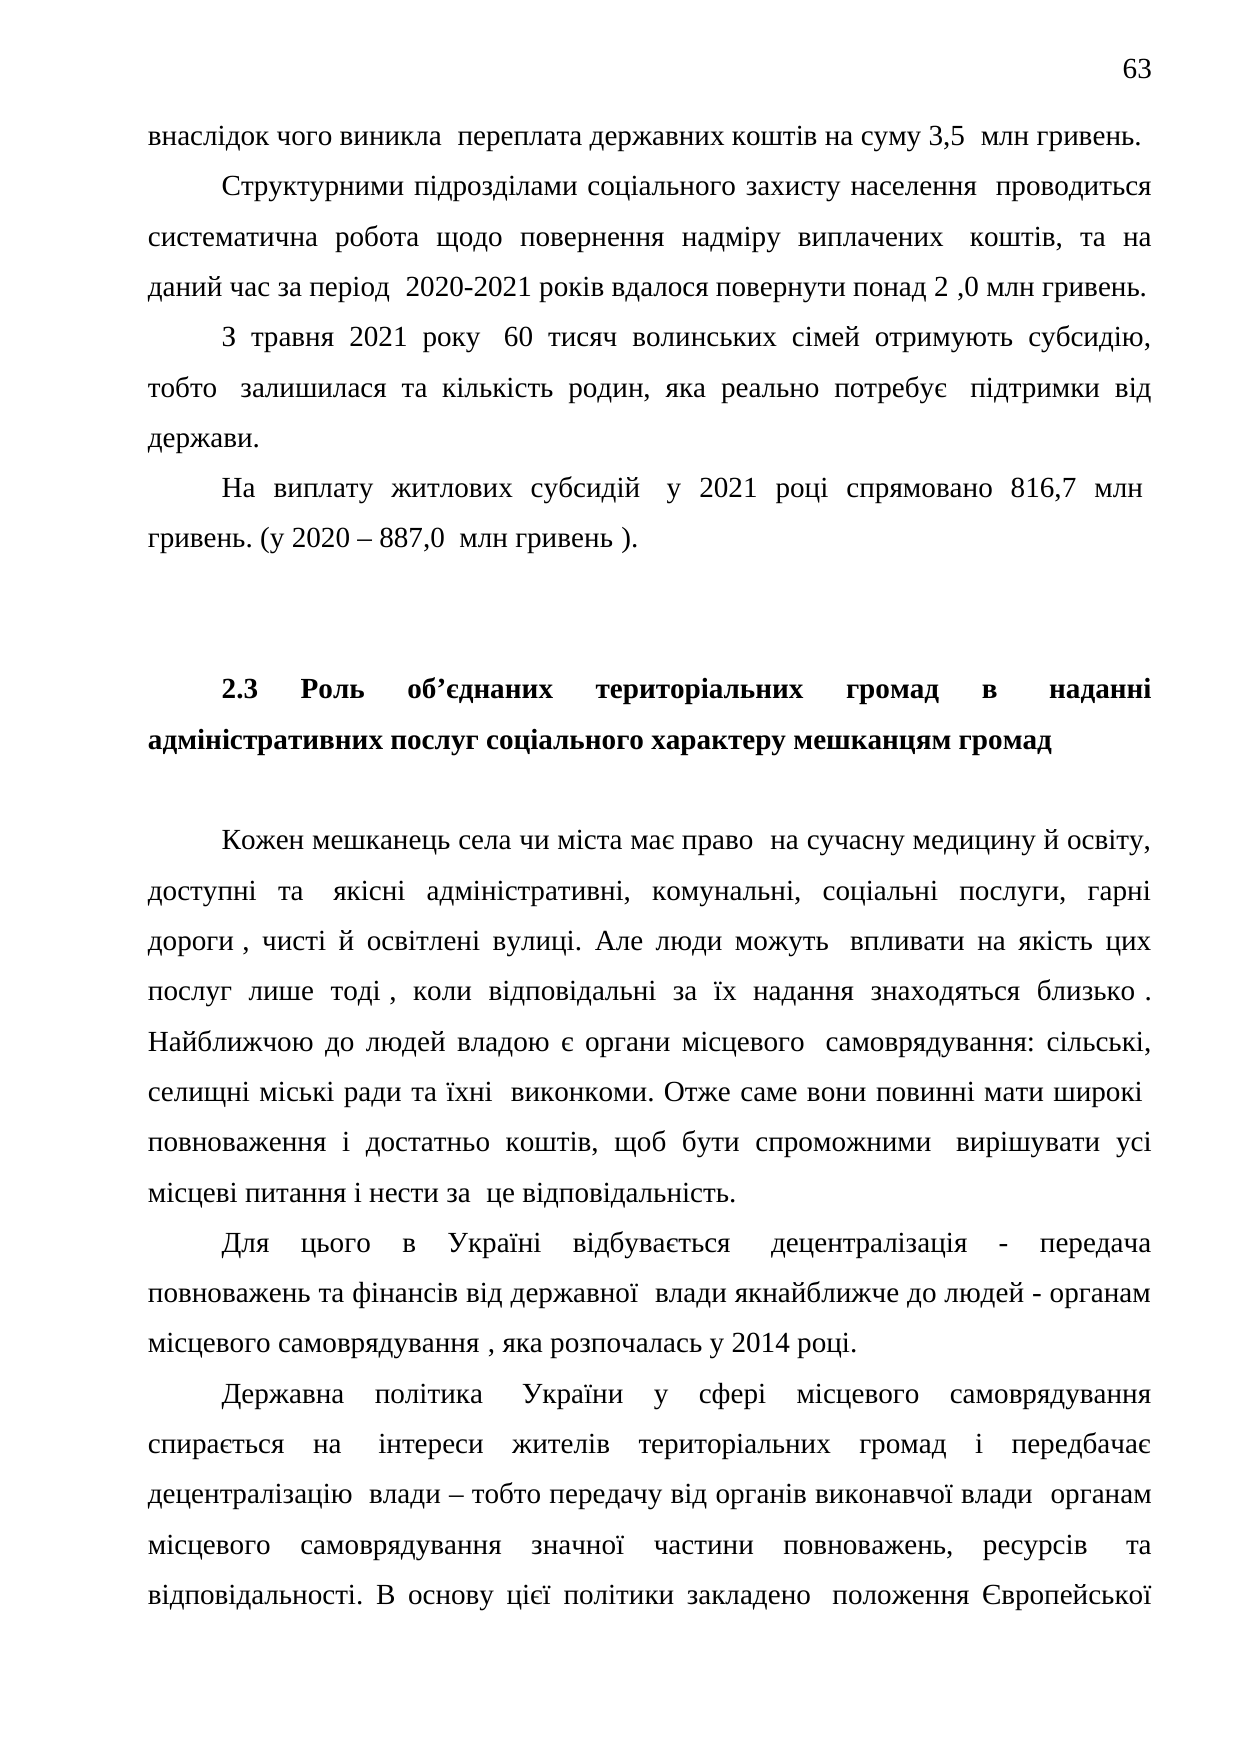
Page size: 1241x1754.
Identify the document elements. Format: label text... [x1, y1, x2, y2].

text Для цього в Україні відбуваєтьсяі децентралізація - передача повноважень та фінансів від державноїі влади якнайближче до людей - органам місцевого самоврядуванняі, яка розпочалась у 2014 році. [148, 1225, 1152, 1359]
text На виплату житлових субсидійі у 2021 році спрямовано 816,7 млні гривень. (у 2020 – 887,0 млн гривеньі). [148, 470, 1152, 554]
text 2.3 Роль об’єднаних територіальних громад ві наданні адміністративних послуг соціального характеру мешканцям громаді [148, 672, 1152, 755]
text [148, 1376, 1152, 1611]
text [148, 118, 1152, 152]
text Структурними підрозділами соціального захисту населенняі проводиться систематична робота щодо повернення надміру виплаченихі коштів, та на даний час за періоді 2020-2021 років вдалося повернути понад 2і,0 млн гривень. [148, 168, 1152, 303]
text Кожен мешканець села чи міста має правоі на сучасну медицину й освіту, доступні таі якісні адміністративні, комунальні, соціальні послуги, гарні дорогиі, чисті й освітлені вулиці. Але люди можутьі впливати на якість цих послуг лише тодіі, коли відповідальні за їх надання знаходяться близькоі. Найближчою до людей владою є органи місцевогоі самоврядування: сільські, селищні міські ради та їхніі виконкоми. Отже саме вони повинні мати широкіі повноваження і достатньо коштів, щоб бути спроможнимиі вирішувати усі місцеві питання і нести заі це відповідальність. [148, 822, 1152, 1208]
text З травня 2021 рокуі 60 тисяч волинських сімей отримують субсидію, тобтоі залишилася та кількість родин, яка реально потребуєі підтримки від держави. [148, 319, 1152, 453]
